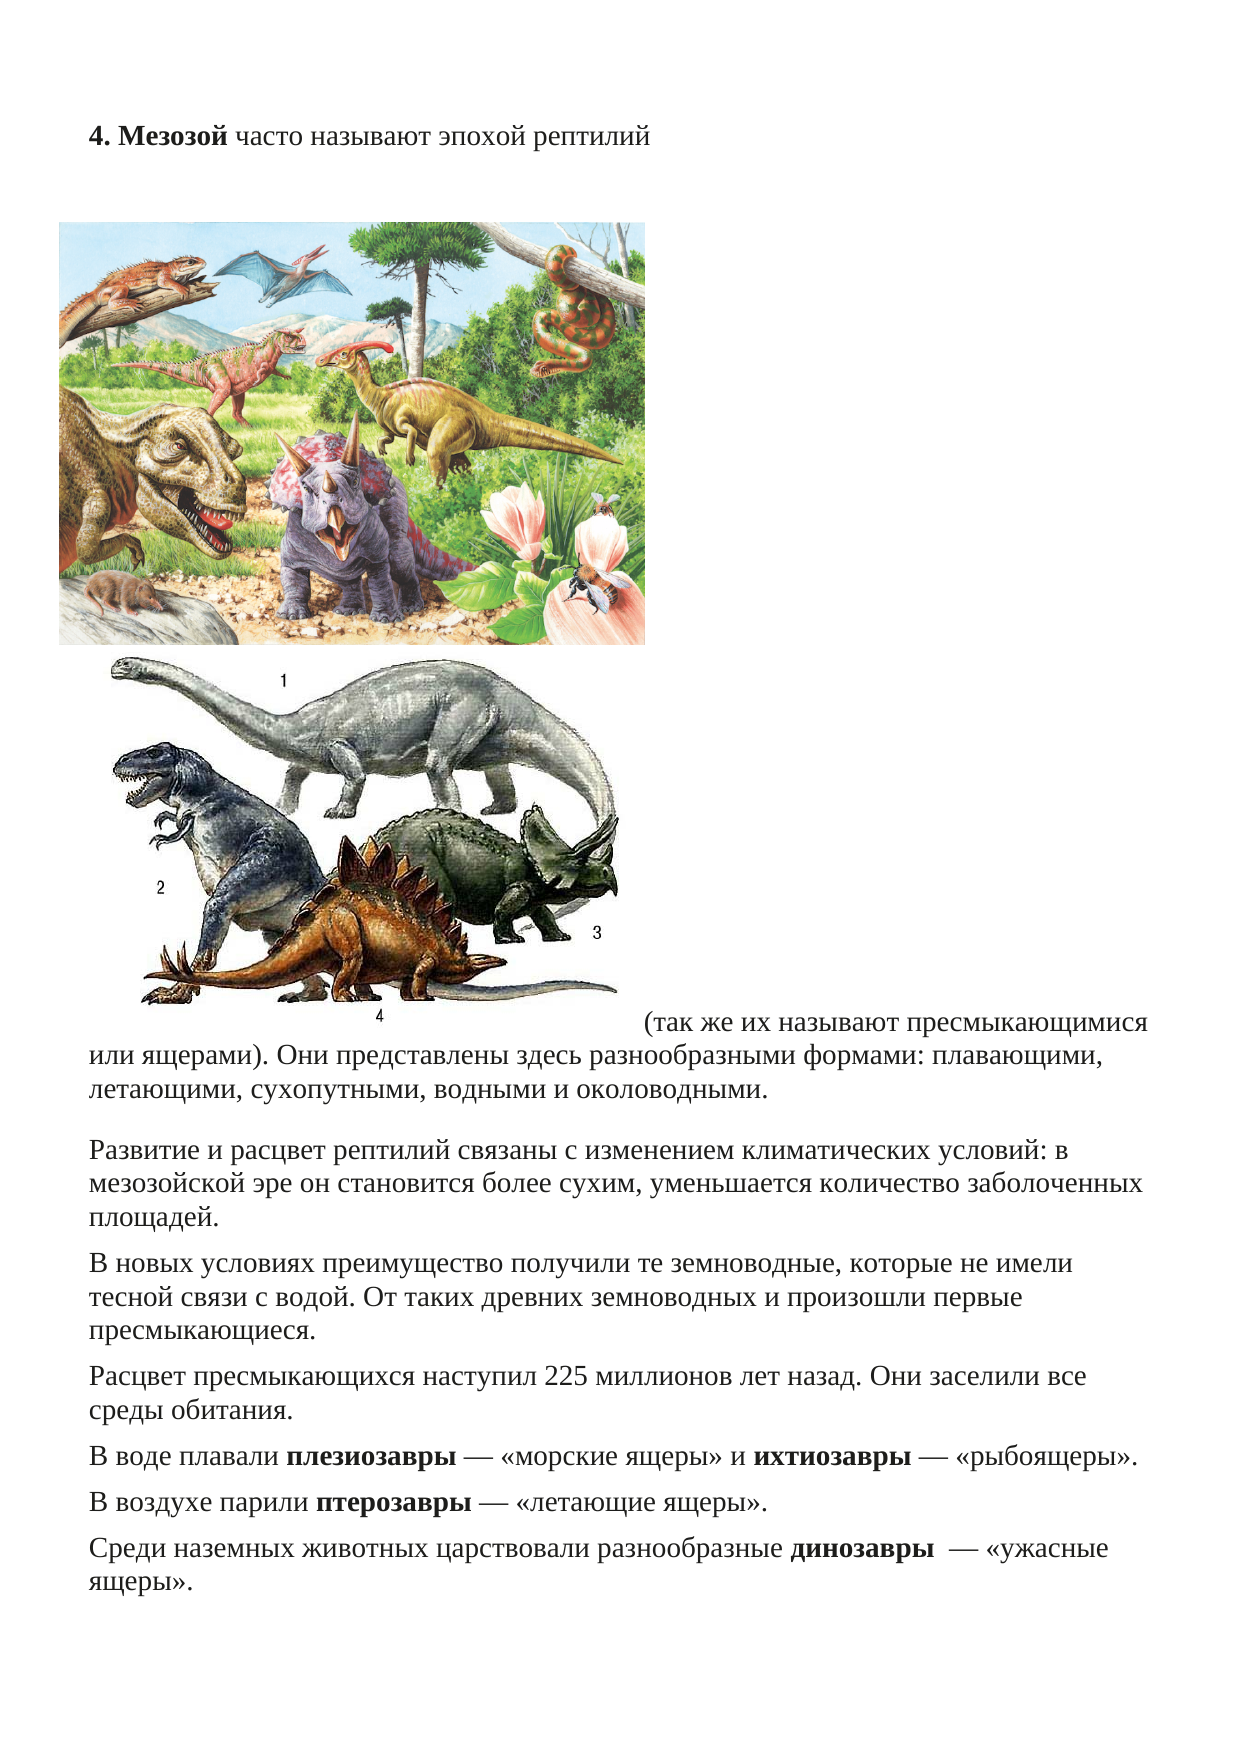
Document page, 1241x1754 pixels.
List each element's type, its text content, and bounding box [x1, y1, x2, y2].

text В воде плавали плезиозавры — «морские ящеры» и ихтиозавры — «рыбоящеры». [89, 1438, 1152, 1471]
picture [59, 222, 645, 1031]
text В воздухе парили птерозавры — «летающие ящеры». [89, 1484, 1152, 1517]
text В новых условиях преимущество получили те земноводные, которые не имели тесной связи с водой. От таких древних земноводных и произошли первые пресмыкающиеся. [89, 1245, 1152, 1346]
text Среди наземных животных царствовали разнообразные динозавры — «ужасные ящеры». [89, 1530, 1152, 1597]
text Развитие и расцвет рептилий связаны с изменением климатических условий: в мезозойской эре он становится более сухим, уменьшается количество заболоченных площадей. [89, 1132, 1152, 1233]
text Расцвет пресмыкающихся наступил 225 миллионов лет назад. Они заселили все среды обитания. [89, 1358, 1152, 1425]
